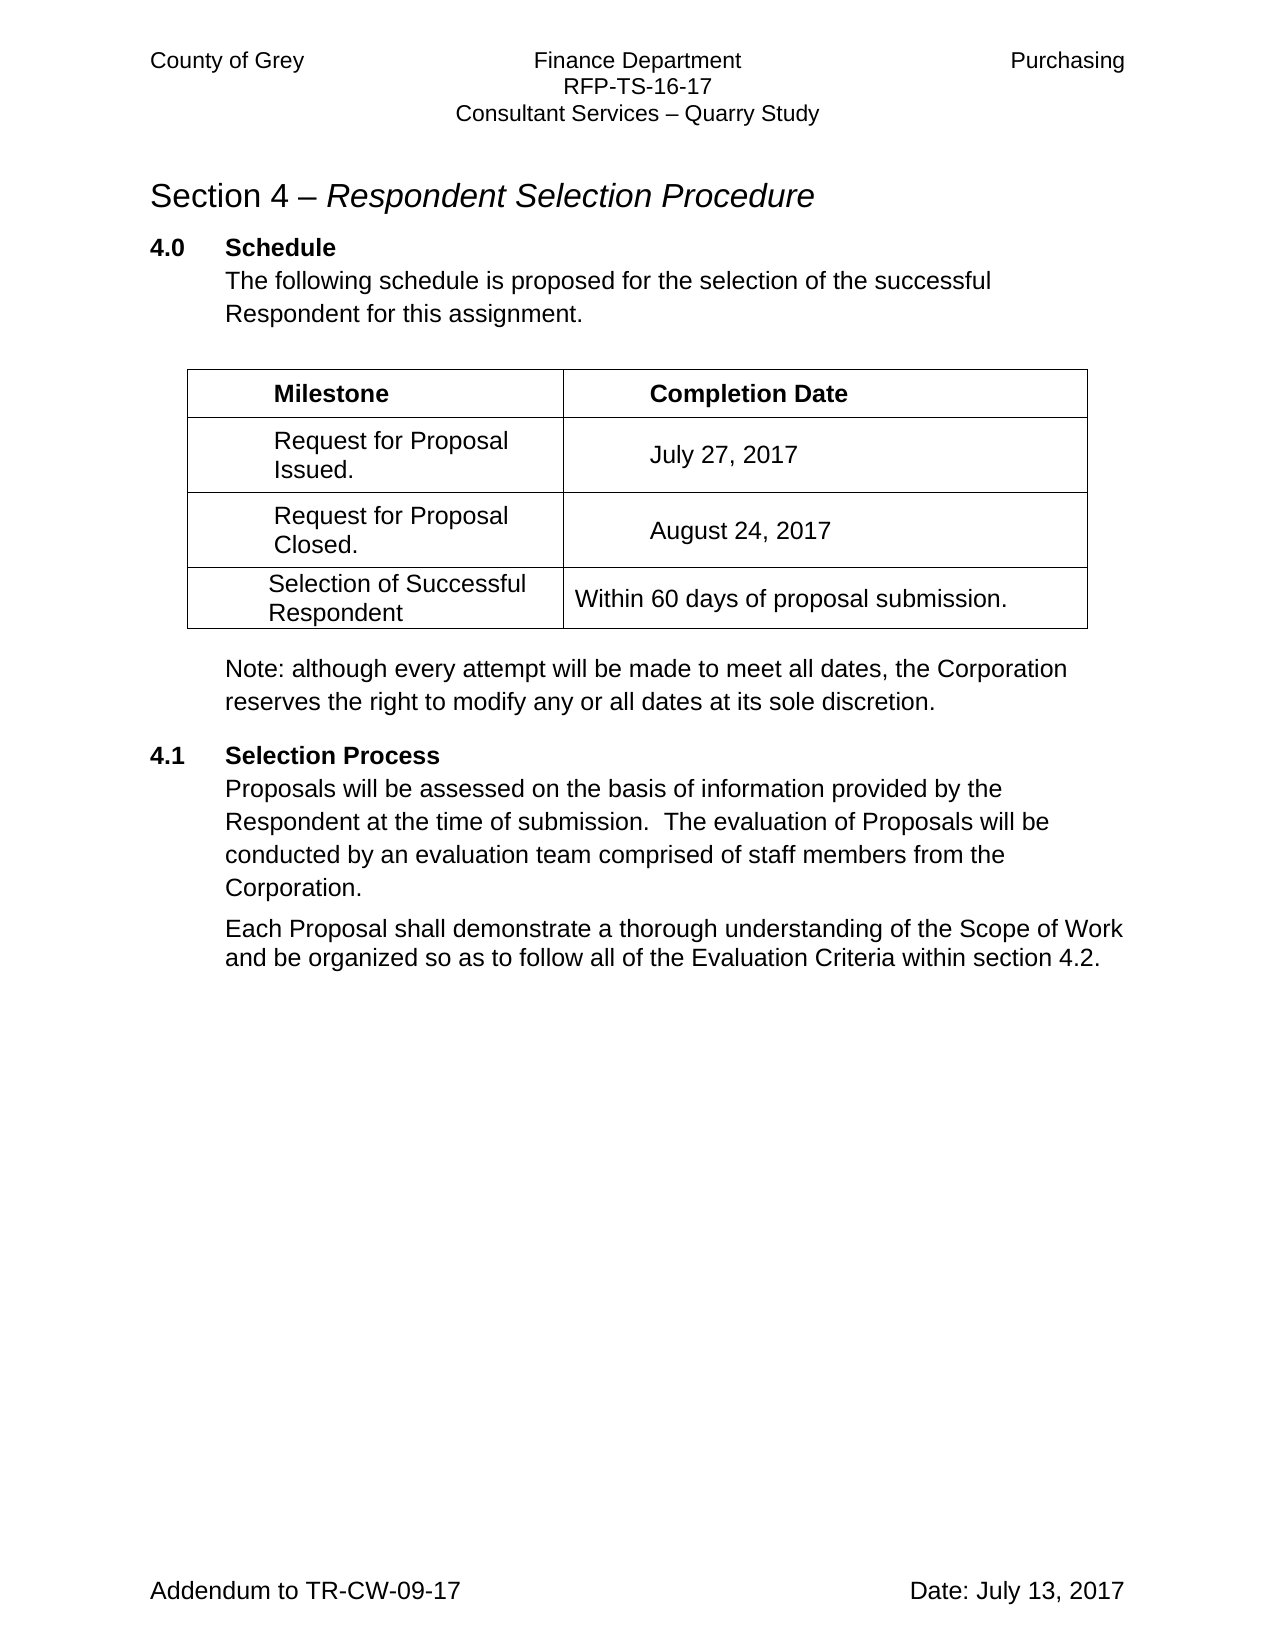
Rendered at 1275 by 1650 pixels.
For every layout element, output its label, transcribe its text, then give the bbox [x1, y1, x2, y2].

text Note: although every attempt will be made to meet all dates, the Corporation reserves the right to modify any or all dates at its sole discretion. [225, 654, 1125, 716]
table_header Milestone [188, 370, 563, 417]
table_cell Request for Proposal Closed. [188, 493, 563, 567]
text The following schedule is proposed for the selection of the successful Respondent for this assignment. [225, 266, 1125, 327]
table_header Completion Date [564, 370, 1087, 417]
table_cell July 27, 2017 [564, 418, 1087, 492]
subtitle Section 4 – Respondent Selection Procedure [150, 176, 1125, 214]
table_cell Within 60 days of proposal submission. [564, 568, 1087, 628]
text Each Proposal shall demonstrate a thorough understanding of the Scope of Work and be organized so as to follow all of the Evaluation Criteria within section 4.2. [225, 914, 1125, 972]
table_cell August 24, 2017 [564, 493, 1087, 567]
table_cell Request for Proposal Issued. [188, 418, 563, 492]
list Selection Process [150, 741, 1125, 769]
text Proposals will be assessed on the basis of information provided by the Respondent at the time of submission. The evaluation of Proposals will be conducted by an evaluation team comprised of staff members from the Corporation. [225, 774, 1125, 902]
table_cell Selection of Successful Respondent [188, 568, 563, 628]
list Schedule [150, 233, 1125, 261]
